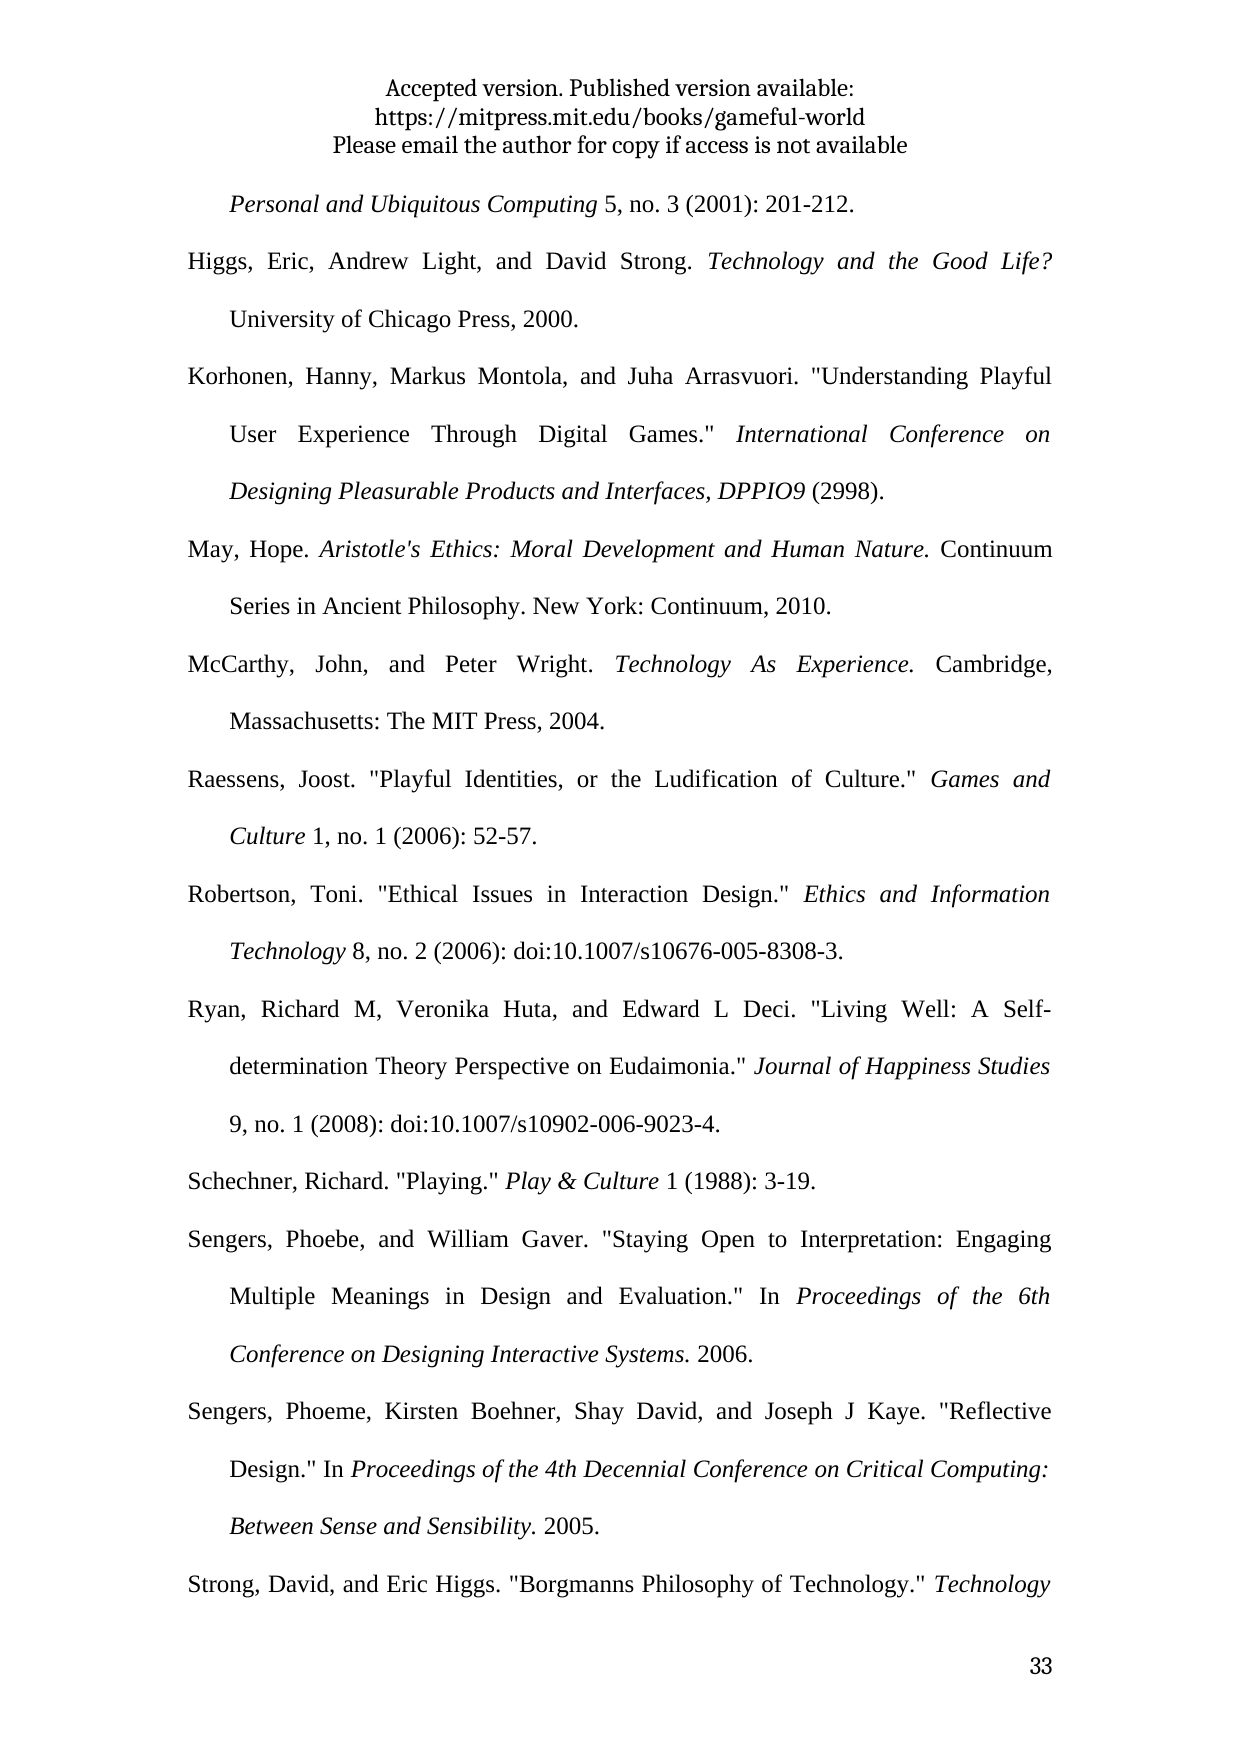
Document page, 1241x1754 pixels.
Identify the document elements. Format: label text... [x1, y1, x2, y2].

text Korhonen, Hanny, Markus Montola, and Juha Arrasvuori. "Understanding Playful User Experience Through Digital Games." International Conference on Designing Pleasurable Products and Interfaces, DPPIO9 (2998). [187, 361, 1053, 505]
text Raessens, Joost. "Playful Identities, or the Ludification of Culture." Games and Culture 1, no. 1 (2006): 52-57. [187, 764, 1053, 850]
text Schechner, Richard. "Playing." Play & Culture 1 (1988): 3-19. [187, 1166, 1053, 1195]
text Sengers, Phoebe, and William Gaver. "Staying Open to Interpretation: Engaging Multiple Meanings in Design and Evaluation." In Proceedings of the 6th Conference on Designing Interactive Systems. 2006. [187, 1224, 1053, 1367]
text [187, 1569, 1053, 1597]
text Sengers, Phoeme, Kirsten Boehner, Shay David, and Joseph J Kaye. "Reflective Design." In Proceedings of the 4th Decennial Conference on Critical Computing: Between Sense and Sensibility. 2005. [187, 1396, 1053, 1540]
text McCarthy, John, and Peter Wright. Technology As Experience. Cambridge, Massachusetts: The MIT Press, 2004. [187, 649, 1053, 735]
text Higgs, Eric, Andrew Light, and David Strong. Technology and the Good Life? University of Chicago Press, 2000. [187, 246, 1053, 332]
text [187, 189, 1053, 217]
text Robertson, Toni. "Ethical Issues in Interaction Design." Ethics and Information Technology 8, no. 2 (2006): doi:10.1007/s10676-005-8308-3. [187, 879, 1053, 965]
text Ryan, Richard M, Veronika Huta, and Edward L Deci. "Living Well: A Self-determination Theory Perspective on Eudaimonia." Journal of Happiness Studies 9, no. 1 (2008): doi:10.1007/s10902-006-9023-4. [187, 994, 1053, 1137]
text May, Hope. Aristotle's Ethics: Moral Development and Human Nature. Continuum Series in Ancient Philosophy. New York: Continuum, 2010. [187, 534, 1053, 620]
